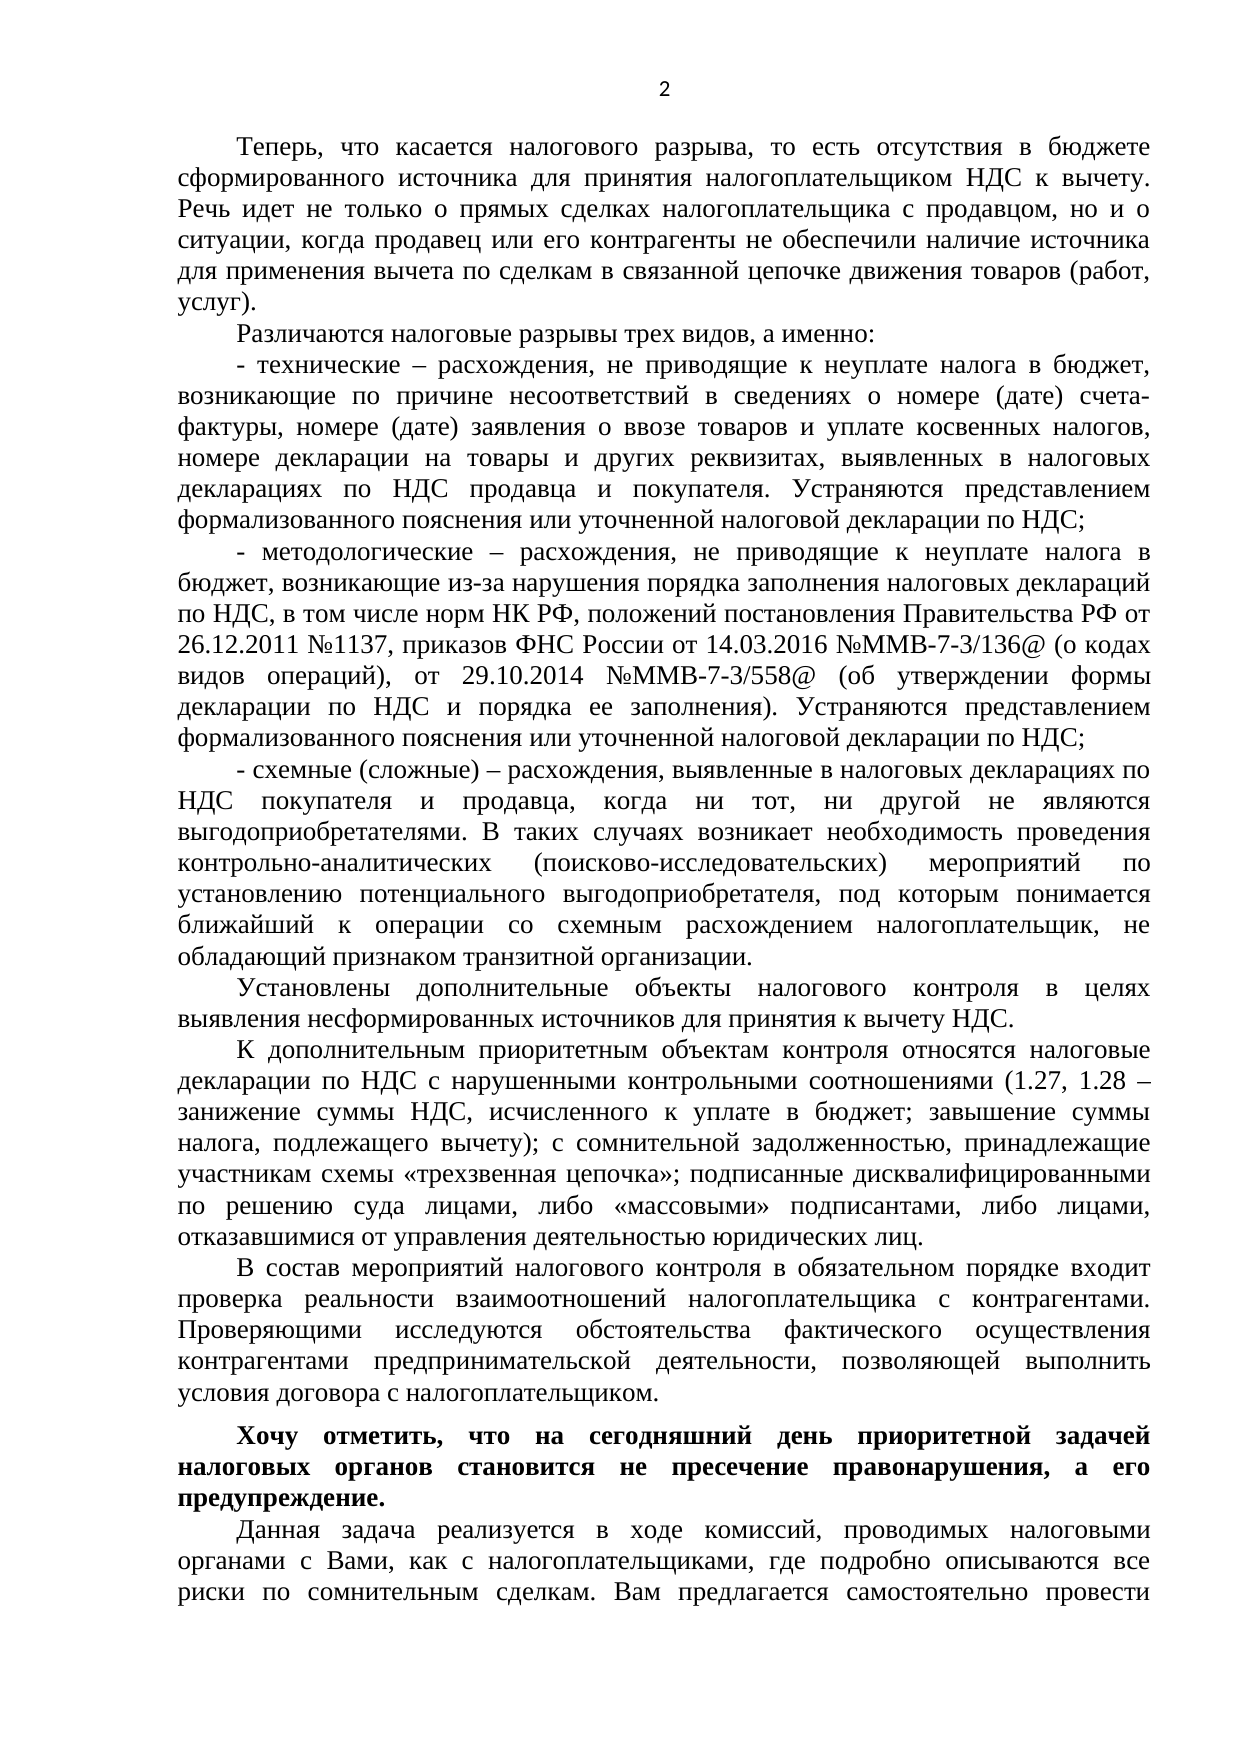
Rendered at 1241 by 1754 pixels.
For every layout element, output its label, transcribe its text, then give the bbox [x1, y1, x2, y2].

text К дополнительным приоритетным объектам контроля относятся налоговые декларации по НДС с нарушенными контрольными соотношениями (1.27, 1.28 – занижение суммы НДС, исчисленного к уплате в бюджет; завышение суммы налога, подлежащего вычету); с сомнительной задолженностью, принадлежащие участникам схемы «трехзвенная цепочка»; подписанные дисквалифицированными по решению суда лицами, либо «массовыми» подписантами, либо лицами, отказавшимися от управления деятельностью юридических лиц. [177, 1033, 1152, 1251]
text Теперь, что касается налогового разрыва, то есть отсутствия в бюджете сформированного источника для принятия налогоплательщиком НДС к вычету. Речь идет не только о прямых сделках налогоплательщика с продавцом, но и о ситуации, когда продавец или его контрагенты не обеспечили наличие источника для применения вычета по сделкам в связанной цепочке движения товаров (работ, услуг). [177, 130, 1152, 317]
text Хочу отметить, что на сегодняшний день приоритетной задачей налоговых органов становится не пресечение правонарушения, а его предупреждение. [177, 1419, 1152, 1513]
text Установлены дополнительные объекты налогового контроля в целях выявления несформированных источников для принятия к вычету НДС. [177, 971, 1152, 1033]
text В состав мероприятий налогового контроля в обязательном порядке входит проверка реальности взаимоотношений налогоплательщика с контрагентами. Проверяющими исследуются обстоятельства фактического осуществления контрагентами предпринимательской деятельности, позволяющей выполнить условия договора с налогоплательщиком. [177, 1251, 1152, 1407]
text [177, 1513, 1152, 1606]
text - методологические – расхождения, не приводящие к неуплате налога в бюджет, возникающие из-за нарушения порядка заполнения налоговых деклараций по НДС, в том числе норм НК РФ, положений постановления Правительства РФ от 26.12.2011 №1137, приказов ФНС России от 14.03.2016 №ММВ-7-3/136@ (о кодах видов операций), от 29.10.2014 №ММВ-7-3/558@ (об утверждении формы декларации по НДС и порядка ее заполнения). Устраняются представлением формализованного пояснения или уточненной налоговой декларации по НДС; [177, 535, 1152, 753]
text - технические – расхождения, не приводящие к неуплате налога в бюджет, возникающие по причине несоответствий в сведениях о номере (дате) счета-фактуры, номере (дате) заявления о ввозе товаров и уплате косвенных налогов, номере декларации на товары и других реквизитах, выявленных в налоговых декларациях по НДС продавца и покупателя. Устраняются представлением формализованного пояснения или уточненной налоговой декларации по НДС; [177, 348, 1152, 535]
text Различаются налоговые разрывы трех видов, а именно: [177, 317, 1152, 348]
text - схемные (сложные) – расхождения, выявленные в налоговых декларациях по НДС покупателя и продавца, когда ни тот, ни другой не являются выгодоприобретателями. В таких случаях возникает необходимость проведения контрольно-аналитических (поисково-исследовательских) мероприятий по установлению потенциального выгодоприобретателя, под которым понимается ближайший к операции со схемным расхождением налогоплательщик, не обладающий признаком транзитной организации. [177, 753, 1152, 971]
